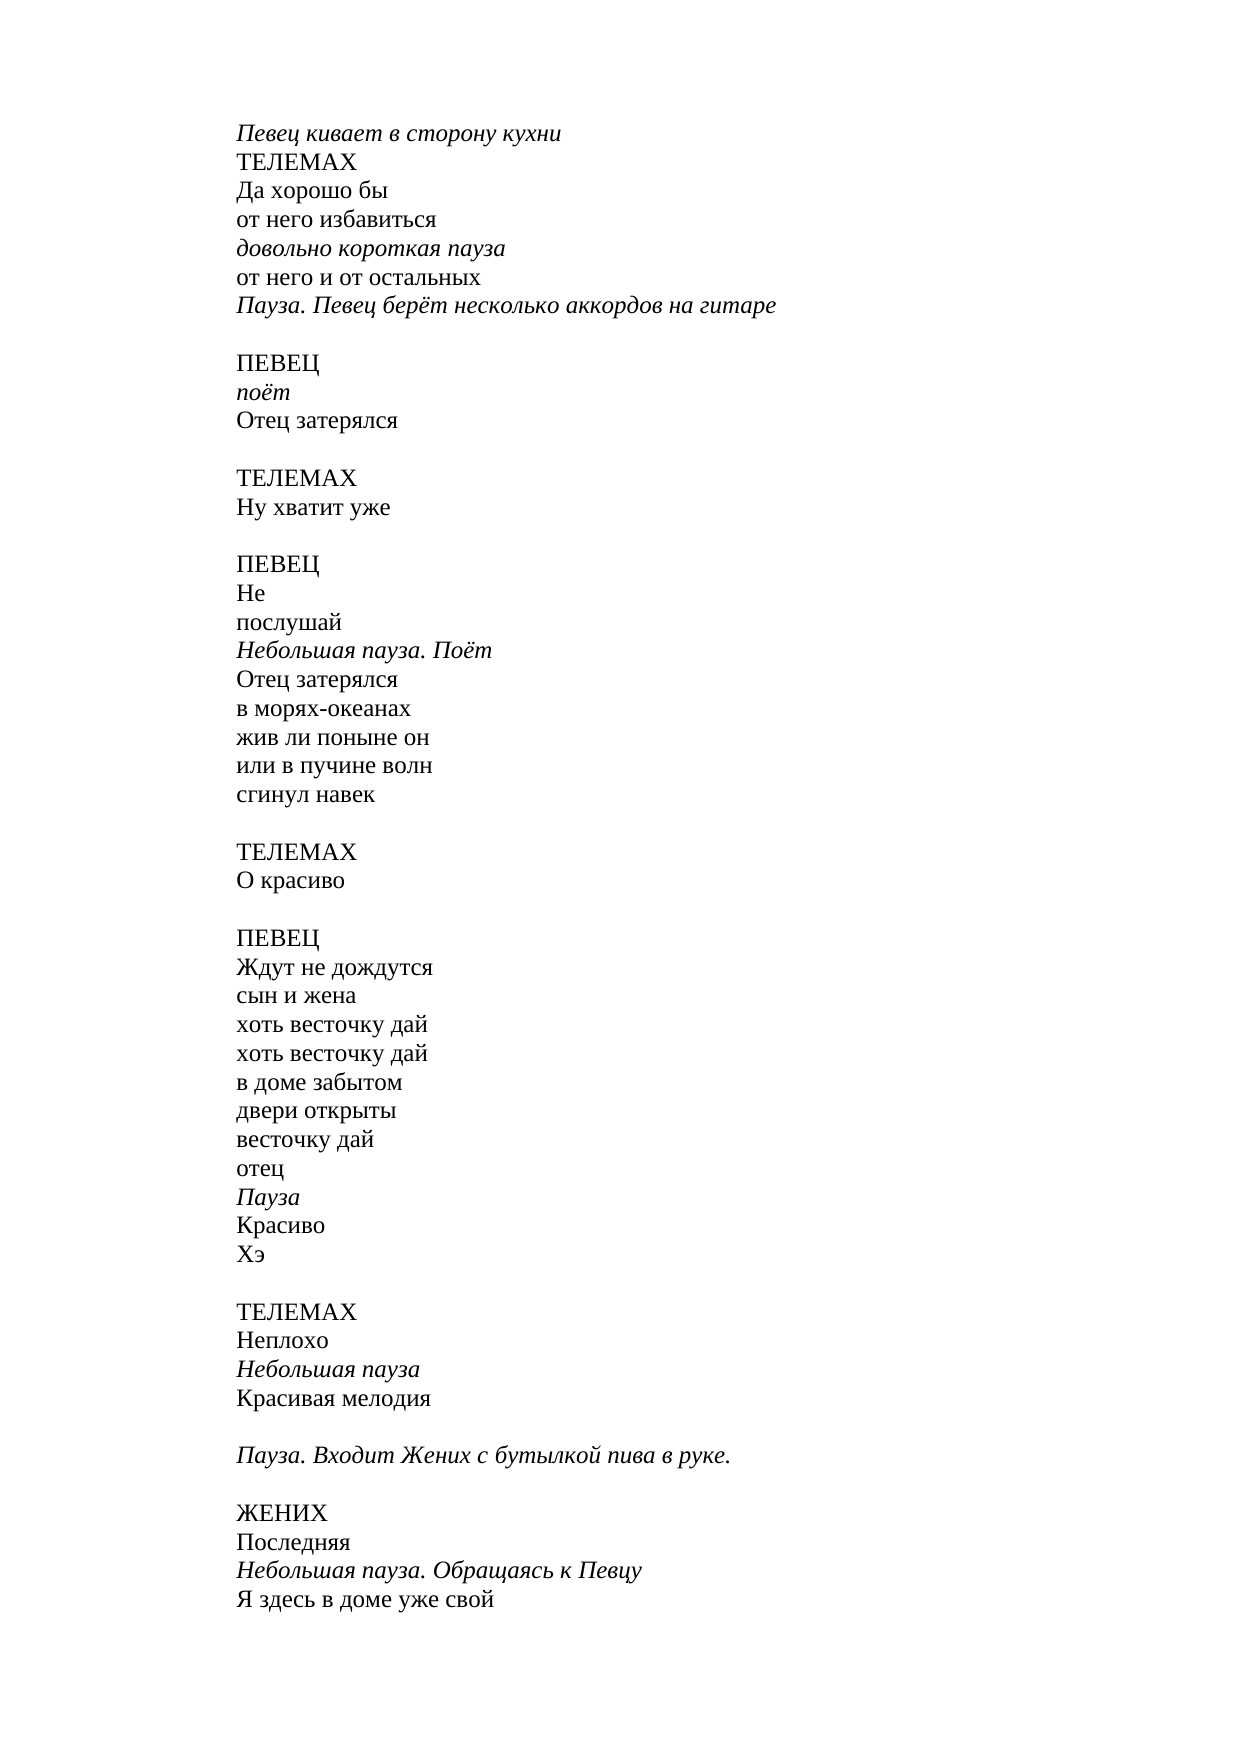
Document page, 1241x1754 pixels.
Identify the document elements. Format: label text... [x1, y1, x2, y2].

text Отец затерялся [177, 664, 1152, 693]
text Ждут не дождутся [177, 952, 1152, 981]
text ПЕВЕЦ [177, 923, 1152, 952]
text Небольшая пауза [177, 1354, 1152, 1383]
text ПЕВЕЦ [177, 348, 1152, 377]
text сын и жена [177, 981, 1152, 1009]
text от него избавиться [177, 204, 1152, 233]
text Небольшая пауза. Обращаясь к Певцу [177, 1556, 1152, 1584]
text Красивая мелодия [177, 1383, 1152, 1412]
text Хэ [177, 1239, 1152, 1268]
text Пауза. Певец берёт несколько аккордов на гитаре [177, 291, 1152, 319]
text жив ли поныне он [177, 722, 1152, 751]
text Я здесь в доме уже свой [177, 1584, 1152, 1613]
text ТЕЛЕМАХ [177, 837, 1152, 866]
text послушай [177, 607, 1152, 636]
text ТЕЛЕМАХ [177, 1297, 1152, 1326]
text двери открыты [177, 1096, 1152, 1124]
text Ну хватит уже [177, 492, 1152, 521]
text хоть весточку дай [177, 1009, 1152, 1038]
text довольно короткая пауза [177, 233, 1152, 262]
text Отец затерялся [177, 406, 1152, 434]
text Пауза [177, 1182, 1152, 1211]
text ПЕВЕЦ [177, 549, 1152, 578]
text или в пучине волн [177, 751, 1152, 779]
text Последняя [177, 1527, 1152, 1556]
text поёт [177, 377, 1152, 406]
text в морях-океанах [177, 693, 1152, 722]
text Красиво [177, 1211, 1152, 1239]
text ТЕЛЕМАХ [177, 147, 1152, 176]
text от него и от остальных [177, 262, 1152, 291]
text весточку дай [177, 1124, 1152, 1153]
text ЖЕНИХ [177, 1498, 1152, 1527]
text хоть весточку дай [177, 1038, 1152, 1067]
text Не [177, 578, 1152, 607]
text Пауза. Входит Жених с бутылкой пива в руке. [177, 1441, 1152, 1469]
text О красиво [177, 866, 1152, 894]
text отец [177, 1153, 1152, 1182]
text ТЕЛЕМАХ [177, 463, 1152, 492]
text Небольшая пауза. Поёт [177, 636, 1152, 664]
text в доме забытом [177, 1067, 1152, 1096]
text Певец кивает в сторону кухни [177, 118, 1152, 147]
text Да хорошо бы [177, 176, 1152, 204]
text сгинул навек [177, 779, 1152, 808]
text Неплохо [177, 1326, 1152, 1354]
